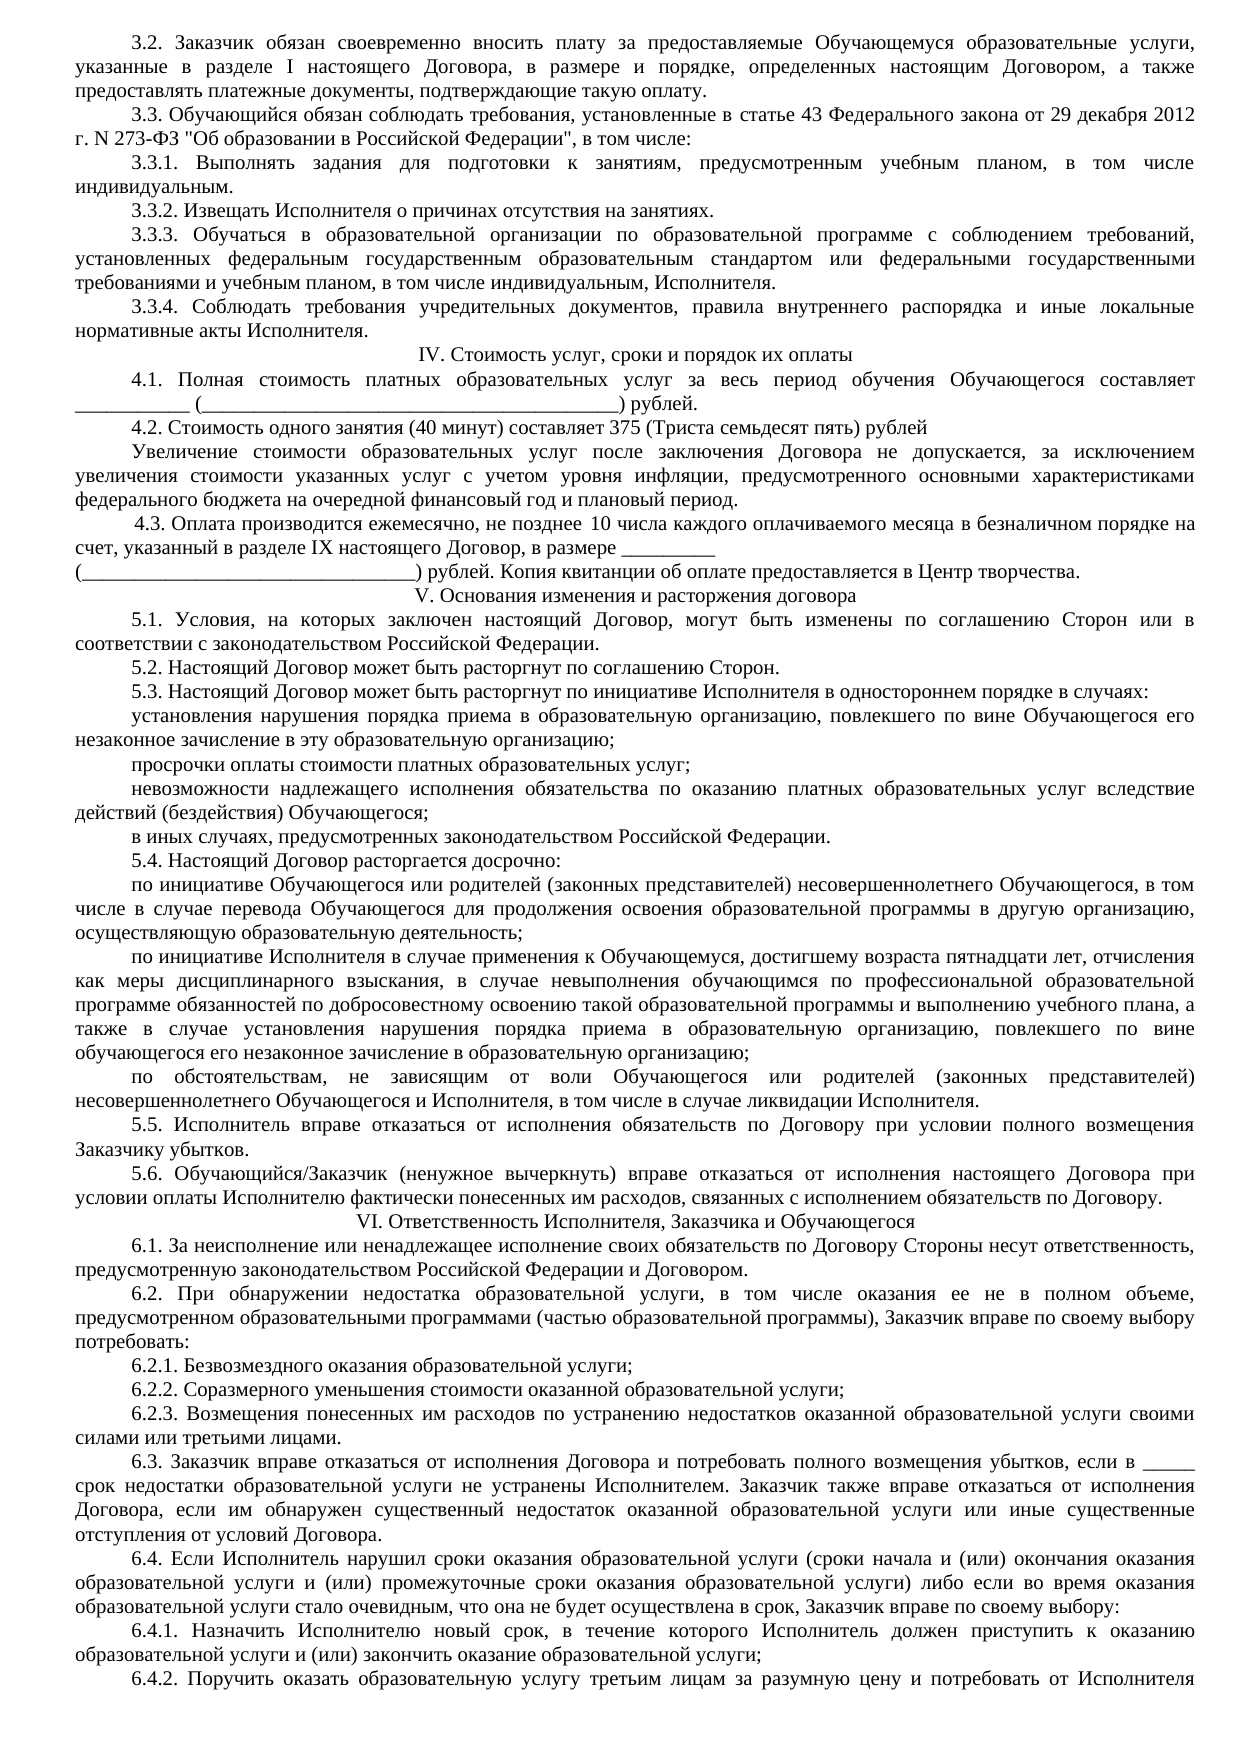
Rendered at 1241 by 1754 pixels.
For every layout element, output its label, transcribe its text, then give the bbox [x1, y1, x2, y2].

text просрочки оплаты стоимости платных образовательных услуг; [75, 751, 1196, 776]
text 6.2.2. Соразмерного уменьшения стоимости оказанной образовательной услуги; [75, 1377, 1196, 1401]
text 6.2.3. Возмещения понесенных им расходов по устранению недостатков оказанной образовательной услуги своими силами или третьими лицами. [75, 1401, 1196, 1449]
text 5.6. Обучающийся/Заказчик (ненужное вычеркнуть) вправе отказаться от исполнения настоящего Договора при условии оплаты Исполнителю фактически понесенных им расходов, связанных с исполнением обязательств по Договору. [75, 1161, 1196, 1209]
text Увеличение стоимости образовательных услуг после заключения Договора не допускается, за исключением увеличения стоимости указанных услуг с учетом уровня инфляции, предусмотренного основными характеристиками федерального бюджета на очередной финансовый год и плановый период. [75, 439, 1196, 511]
text 5.3. Настоящий Договор может быть расторгнут по инициативе Исполнителя в одностороннем порядке в случаях: [75, 679, 1196, 703]
text 6.2.1. Безвозмездного оказания образовательной услуги; [75, 1353, 1196, 1377]
text V. Основания изменения и расторжения договора [75, 583, 1196, 607]
text 4.1. Полная стоимость платных образовательных услуг за весь период обучения Обучающегося составляет ___________ (________________________________________) рублей. [75, 366, 1196, 414]
text 3.3.2. Извещать Исполнителя о причинах отсутствия на занятиях. [75, 198, 1196, 222]
text в иных случаях, предусмотренных законодательством Российской Федерации. [75, 824, 1196, 848]
text 6.1. За неисполнение или ненадлежащее исполнение своих обязательств по Договору Стороны несут ответственность, предусмотренную законодательством Российской Федерации и Договором. [75, 1233, 1196, 1281]
text невозможности надлежащего исполнения обязательства по оказанию платных образовательных услуг вследствие действий (бездействия) Обучающегося; [75, 776, 1196, 824]
text IV. Стоимость услуг, сроки и порядок их оплаты [75, 342, 1196, 366]
text (________________________________) рублей. Копия квитанции об оплате предоставляется в Центр творчества. [75, 559, 1196, 583]
text 3.3.4. Соблюдать требования учредительных документов, правила внутреннего распорядка и иные локальные нормативные акты Исполнителя. [75, 294, 1196, 342]
text VI. Ответственность Исполнителя, Заказчика и Обучающегося [75, 1209, 1196, 1233]
text по обстоятельствам, не зависящим от воли Обучающегося или родителей (законных представителей) несовершеннолетнего Обучающегося и Исполнителя, в том числе в случае ликвидации Исполнителя. [75, 1064, 1196, 1112]
text 4.3. Оплата производится ежемесячно, не позднее 10 числа каждого оплачиваемого месяца в безналичном порядке на счет, указанный в разделе IX настоящего Договор, в размере _________ [75, 511, 1196, 559]
text 3.2. Заказчик обязан своевременно вносить плату за предоставляемые Обучающемуся образовательные услуги, указанные в разделе I настоящего Договора, в размере и порядке, определенных настоящим Договором, а также предоставлять платежные документы, подтверждающие такую оплату. [75, 29, 1196, 102]
text 4.2. Стоимость одного занятия (40 минут) составляет 375 (Триста семьдесят пять) рублей [75, 414, 1196, 439]
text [75, 1666, 1196, 1690]
text 6.3. Заказчик вправе отказаться от исполнения Договора и потребовать полного возмещения убытков, если в _____ срок недостатки образовательной услуги не устранены Исполнителем. Заказчик также вправе отказаться от исполнения Договора, если им обнаружен существенный недостаток оказанной образовательной услуги или иные существенные отступления от условий Договора. [75, 1449, 1196, 1546]
text 3.3. Обучающийся обязан соблюдать требования, установленные в статье 43 Федерального закона от 29 декабря 2012 г. N 273-ФЗ "Об образовании в Российской Федерации", в том числе: [75, 102, 1196, 150]
text по инициативе Обучающегося или родителей (законных представителей) несовершеннолетнего Обучающегося, в том числе в случае перевода Обучающегося для продолжения освоения образовательной программы в другую организацию, осуществляющую образовательную деятельность; [75, 872, 1196, 944]
text 5.4. Настоящий Договор расторгается досрочно: [75, 848, 1196, 872]
text установления нарушения порядка приема в образовательную организацию, повлекшего по вине Обучающегося его незаконное зачисление в эту образовательную организацию; [75, 703, 1196, 751]
text 6.4. Если Исполнитель нарушил сроки оказания образовательной услуги (сроки начала и (или) окончания оказания образовательной услуги и (или) промежуточные сроки оказания образовательной услуги) либо если во время оказания образовательной услуги стало очевидным, что она не будет осуществлена в срок, Заказчик вправе по своему выбору: [75, 1546, 1196, 1618]
text 5.2. Настоящий Договор может быть расторгнут по соглашению Сторон. [75, 655, 1196, 679]
text 6.4.1. Назначить Исполнителю новый срок, в течение которого Исполнитель должен приступить к оказанию образовательной услуги и (или) закончить оказание образовательной услуги; [75, 1618, 1196, 1666]
text 3.3.3. Обучаться в образовательной организации по образовательной программе с соблюдением требований, установленных федеральным государственным образовательным стандартом или федеральными государственными требованиями и учебным планом, в том числе индивидуальным, Исполнителя. [75, 222, 1196, 294]
text 5.1. Условия, на которых заключен настоящий Договор, могут быть изменены по соглашению Сторон или в соответствии с законодательством Российской Федерации. [75, 607, 1196, 655]
text 5.5. Исполнитель вправе отказаться от исполнения обязательств по Договору при условии полного возмещения Заказчику убытков. [75, 1112, 1196, 1161]
text 6.2. При обнаружении недостатка образовательной услуги, в том числе оказания ее не в полном объеме, предусмотренном образовательными программами (частью образовательной программы), Заказчик вправе по своему выбору потребовать: [75, 1281, 1196, 1353]
text 3.3.1. Выполнять задания для подготовки к занятиям, предусмотренным учебным планом, в том числе индивидуальным. [75, 150, 1196, 198]
text по инициативе Исполнителя в случае применения к Обучающемуся, достигшему возраста пятнадцати лет, отчисления как меры дисциплинарного взыскания, в случае невыполнения обучающимся по профессиональной образовательной программе обязанностей по добросовестному освоению такой образовательной программы и выполнению учебного плана, а также в случае установления нарушения порядка приема в образовательную организацию, повлекшего по вине обучающегося его незаконное зачисление в образовательную организацию; [75, 944, 1196, 1064]
